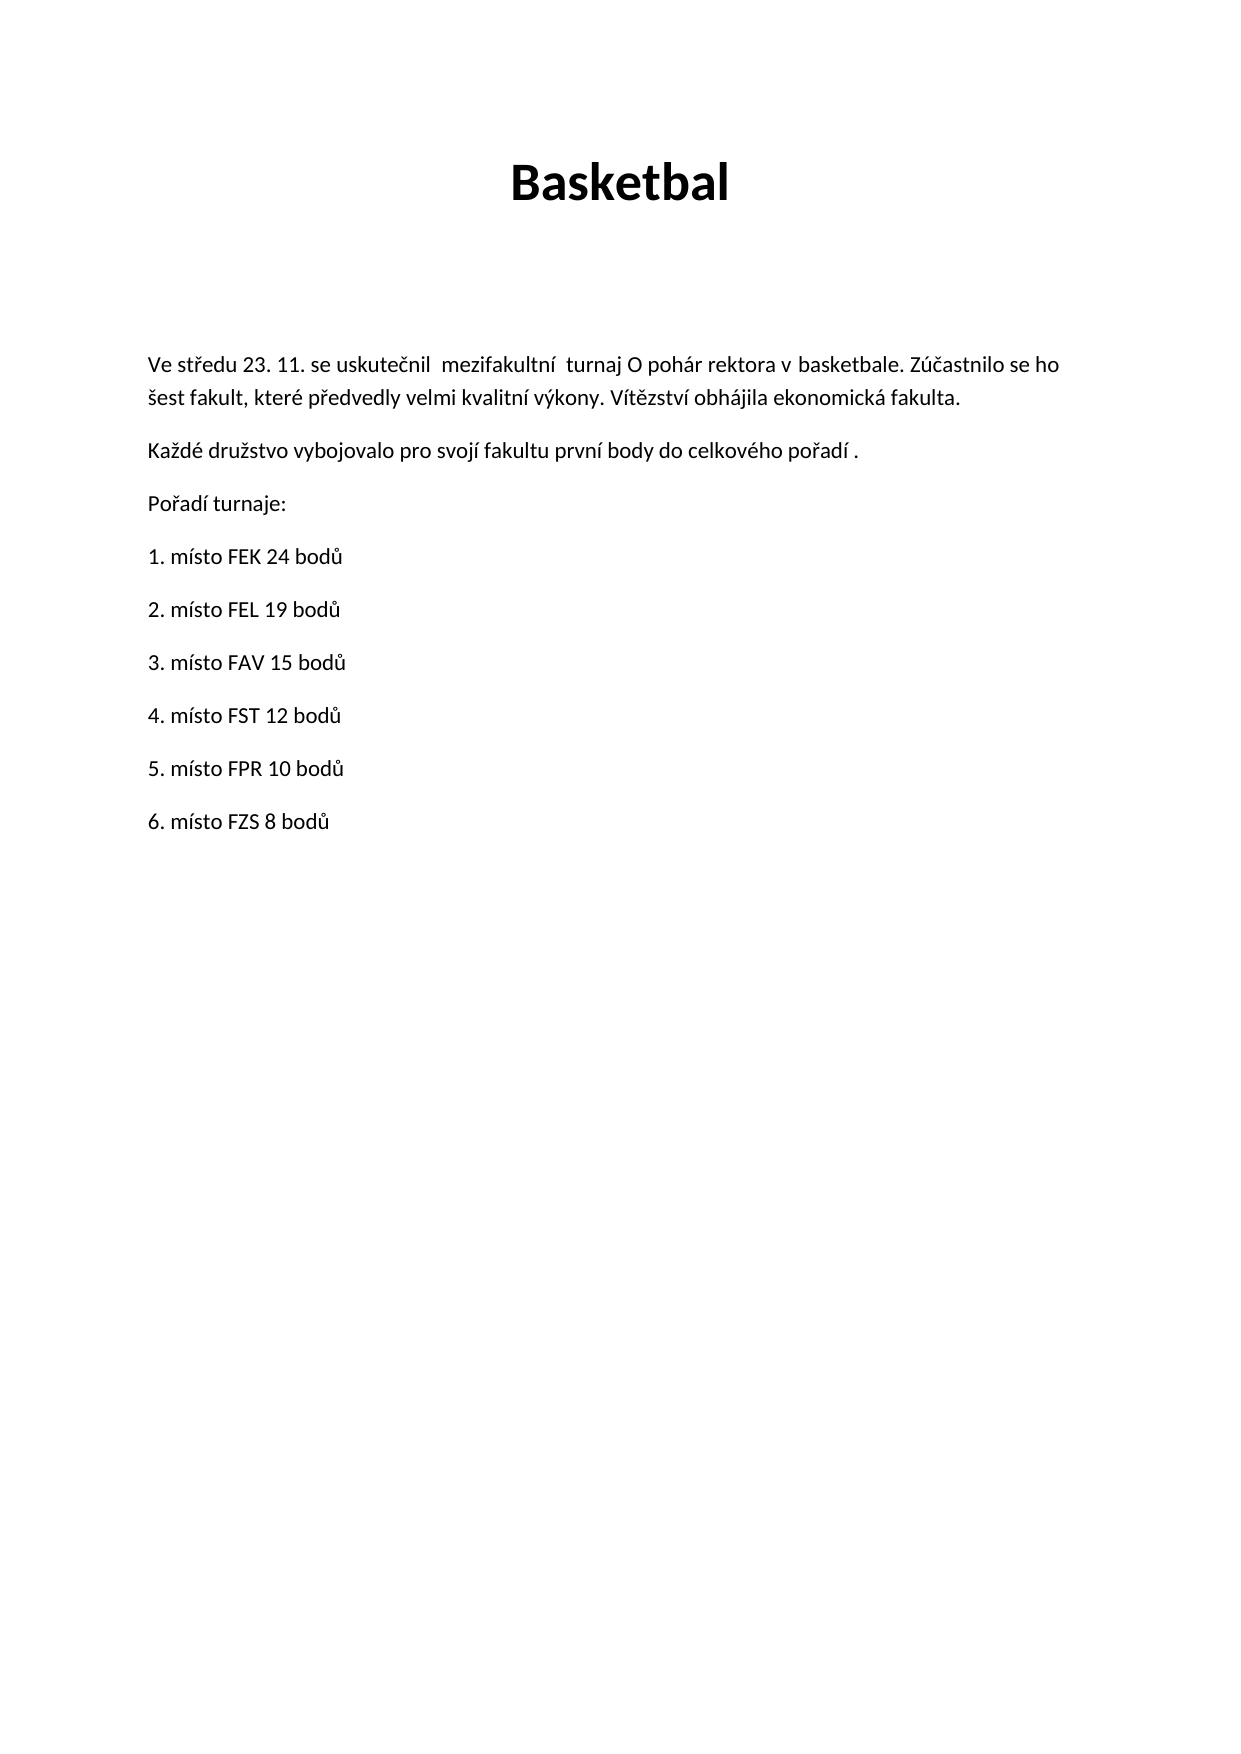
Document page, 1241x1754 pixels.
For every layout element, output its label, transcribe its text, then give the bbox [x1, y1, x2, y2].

text 5. místo FPR 10 bodů [148, 754, 1093, 782]
text 3. místo FAV 15 bodů [148, 648, 1093, 676]
text 2. místo FEL 19 bodů [148, 595, 1093, 623]
text 6. místo FZS 8 bodů [148, 807, 1093, 835]
text 4. místo FST 12 bodů [148, 701, 1093, 729]
text 1. místo FEK 24 bodů [148, 542, 1093, 570]
text Každé družstvo vybojovalo pro svojí fakultu první body do celkového pořadí . [148, 436, 1093, 464]
text Pořadí turnaje: [148, 489, 1093, 517]
text Basketbal [148, 148, 1093, 214]
text Ve středu 23. 11. se uskutečnil mezifakultní turnaj O pohár rektora v basketbale. Zúčastnilo se ho šest fakult, které předvedly velmi kvalitní výkony. Vítězství obhájila ekonomická fakulta. [148, 351, 1093, 411]
